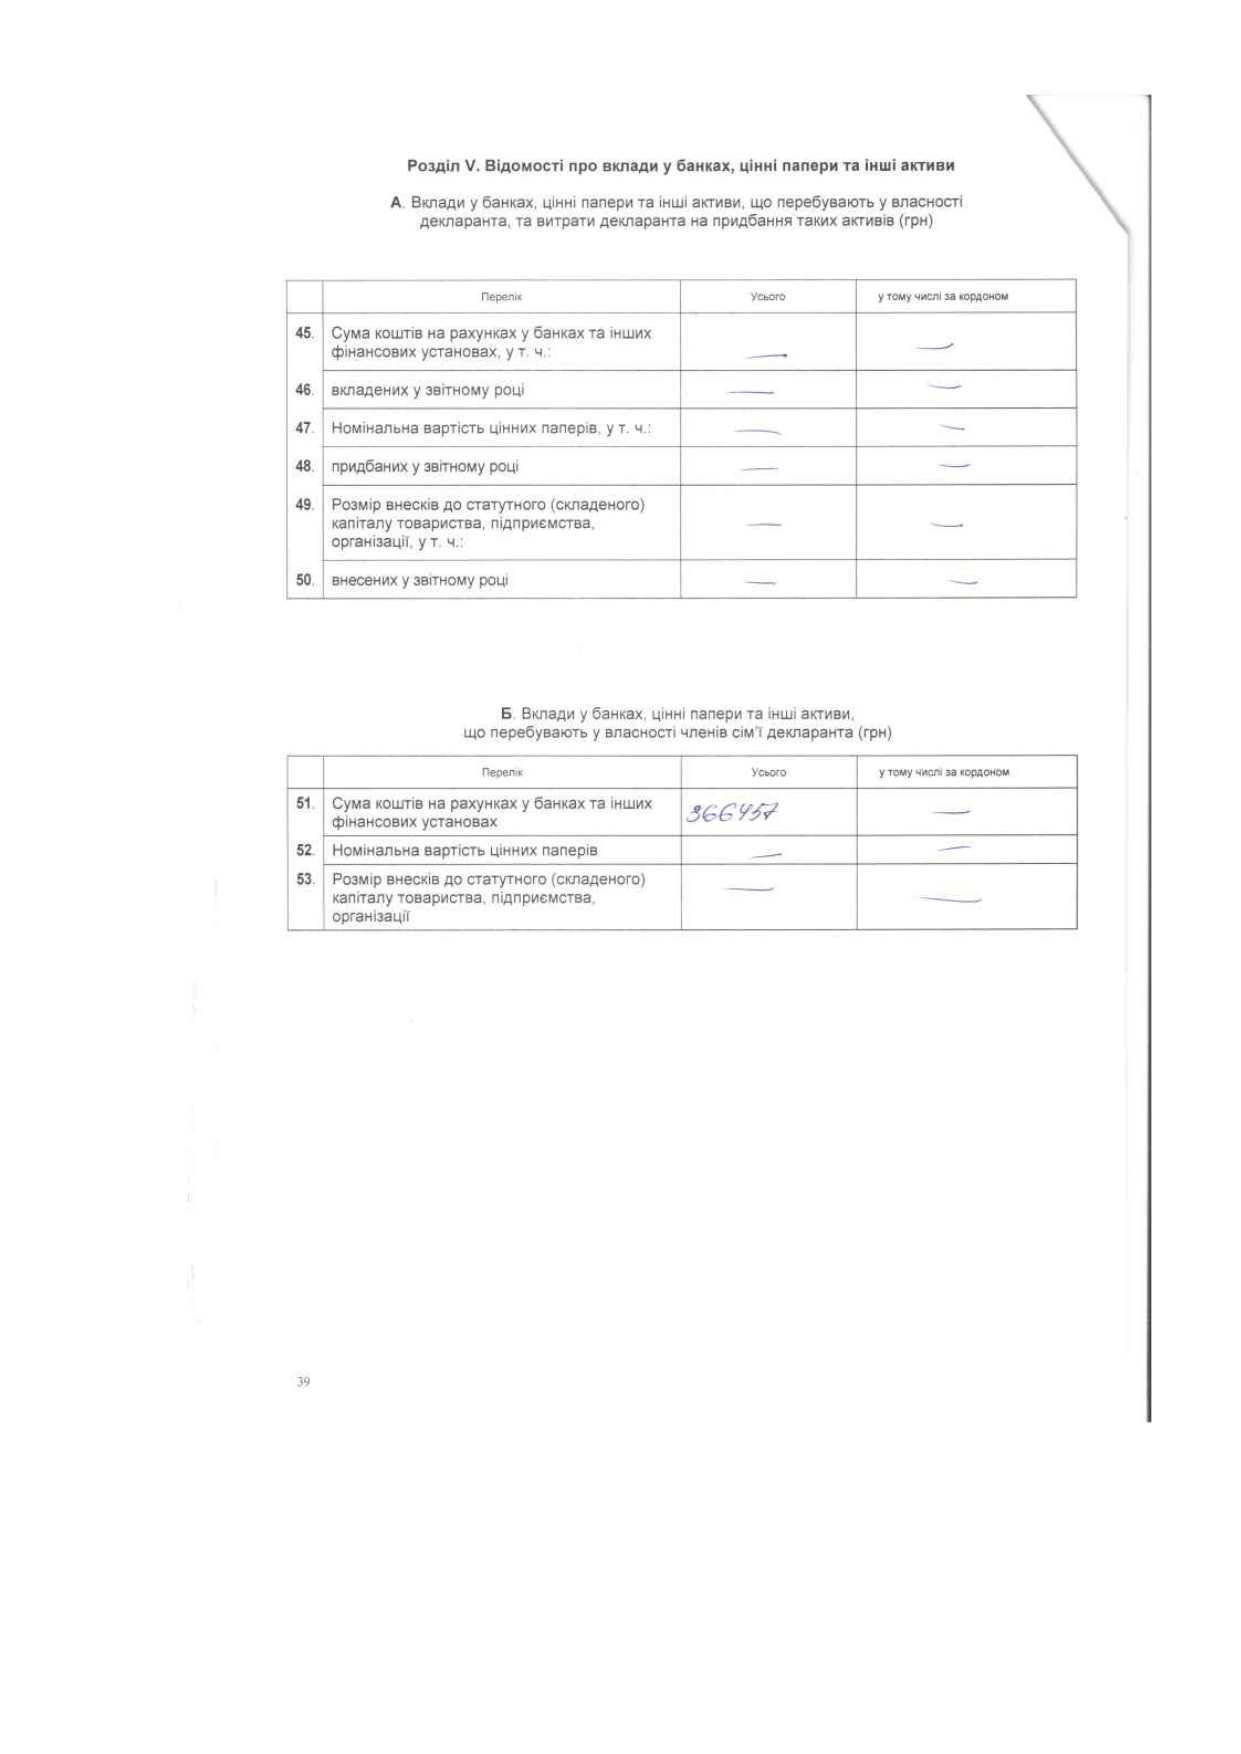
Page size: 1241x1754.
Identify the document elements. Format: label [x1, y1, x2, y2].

picture [177, 88, 1152, 1429]
